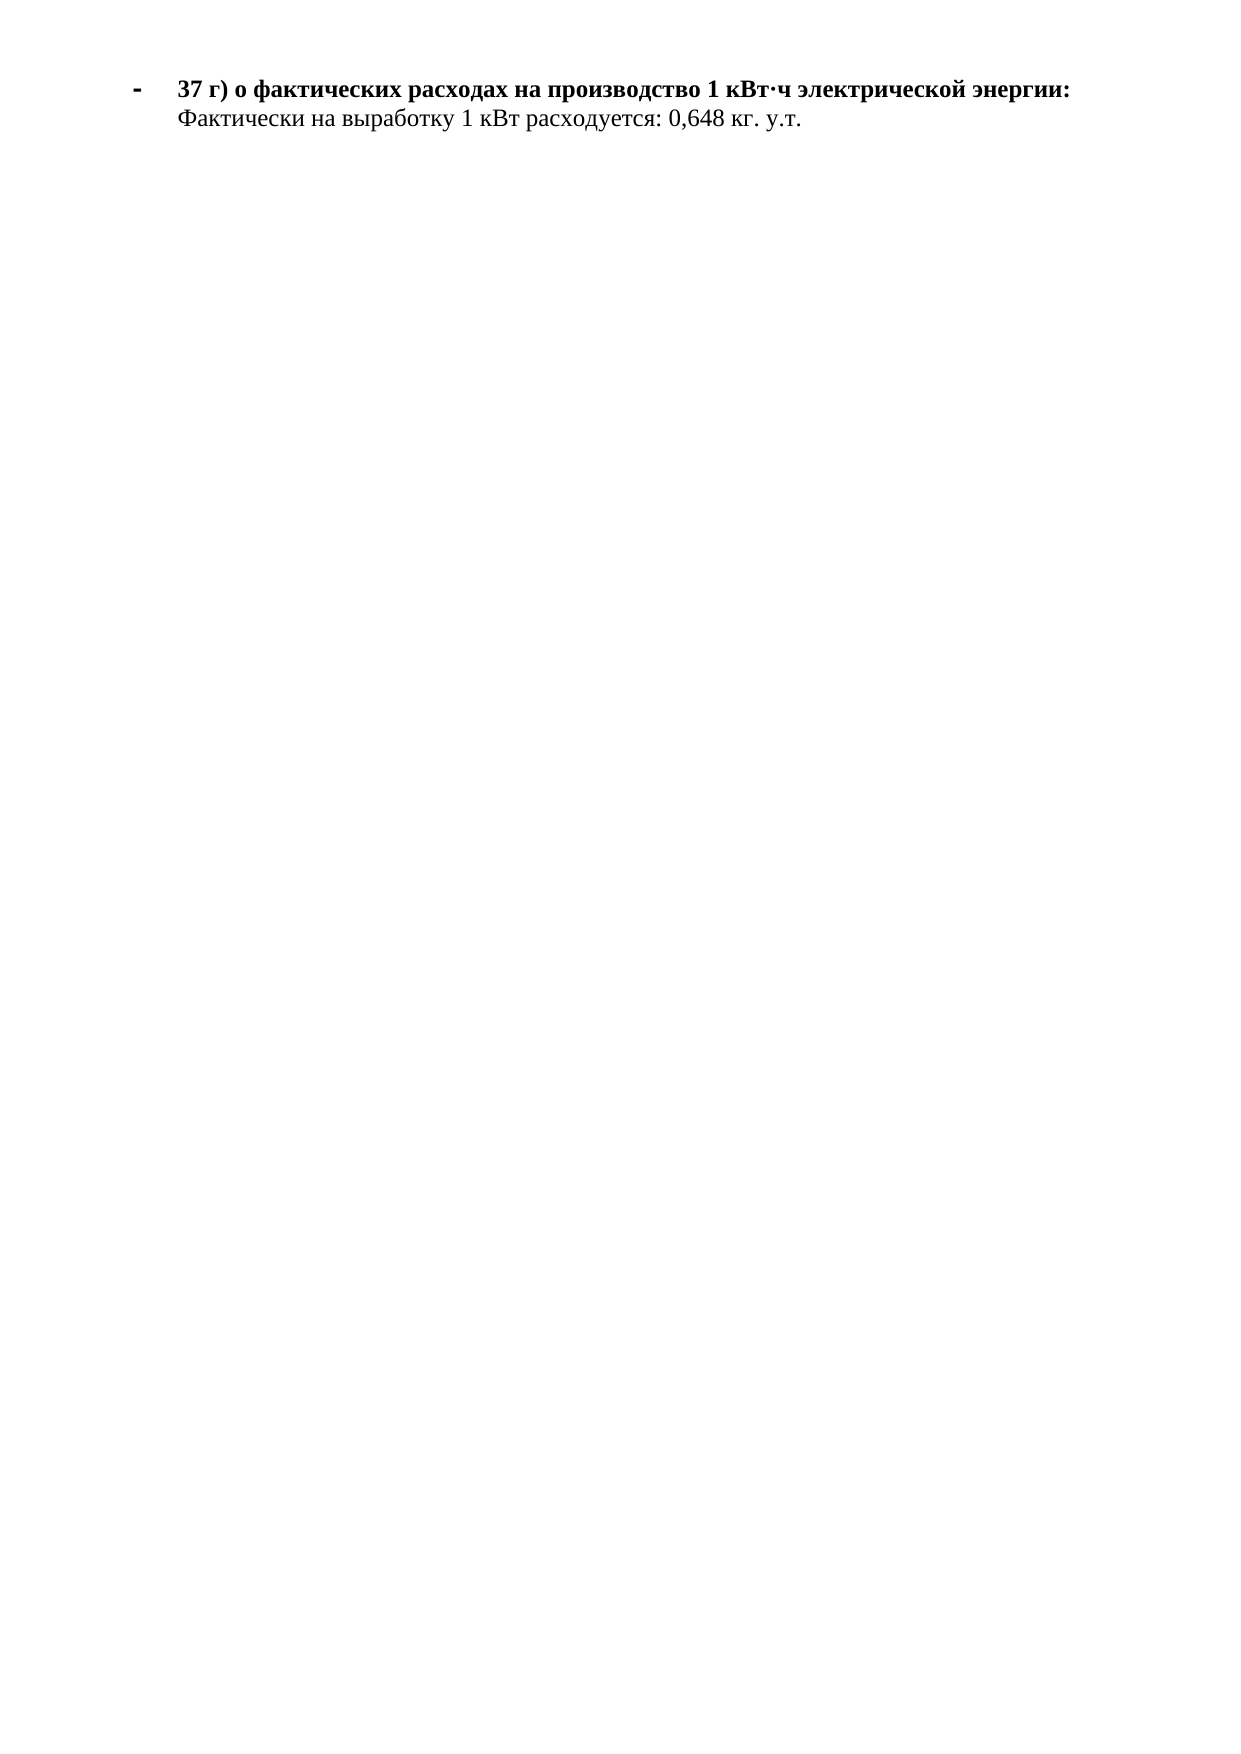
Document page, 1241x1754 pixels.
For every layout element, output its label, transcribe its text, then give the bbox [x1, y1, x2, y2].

list 37 г) о фактических расходах на производство 1 кВт·ч электрической энергии: [133, 74, 1167, 103]
text Фактически на выработку 1 кВт расходуется: 0,648 кг. у.т. [177, 103, 1167, 131]
